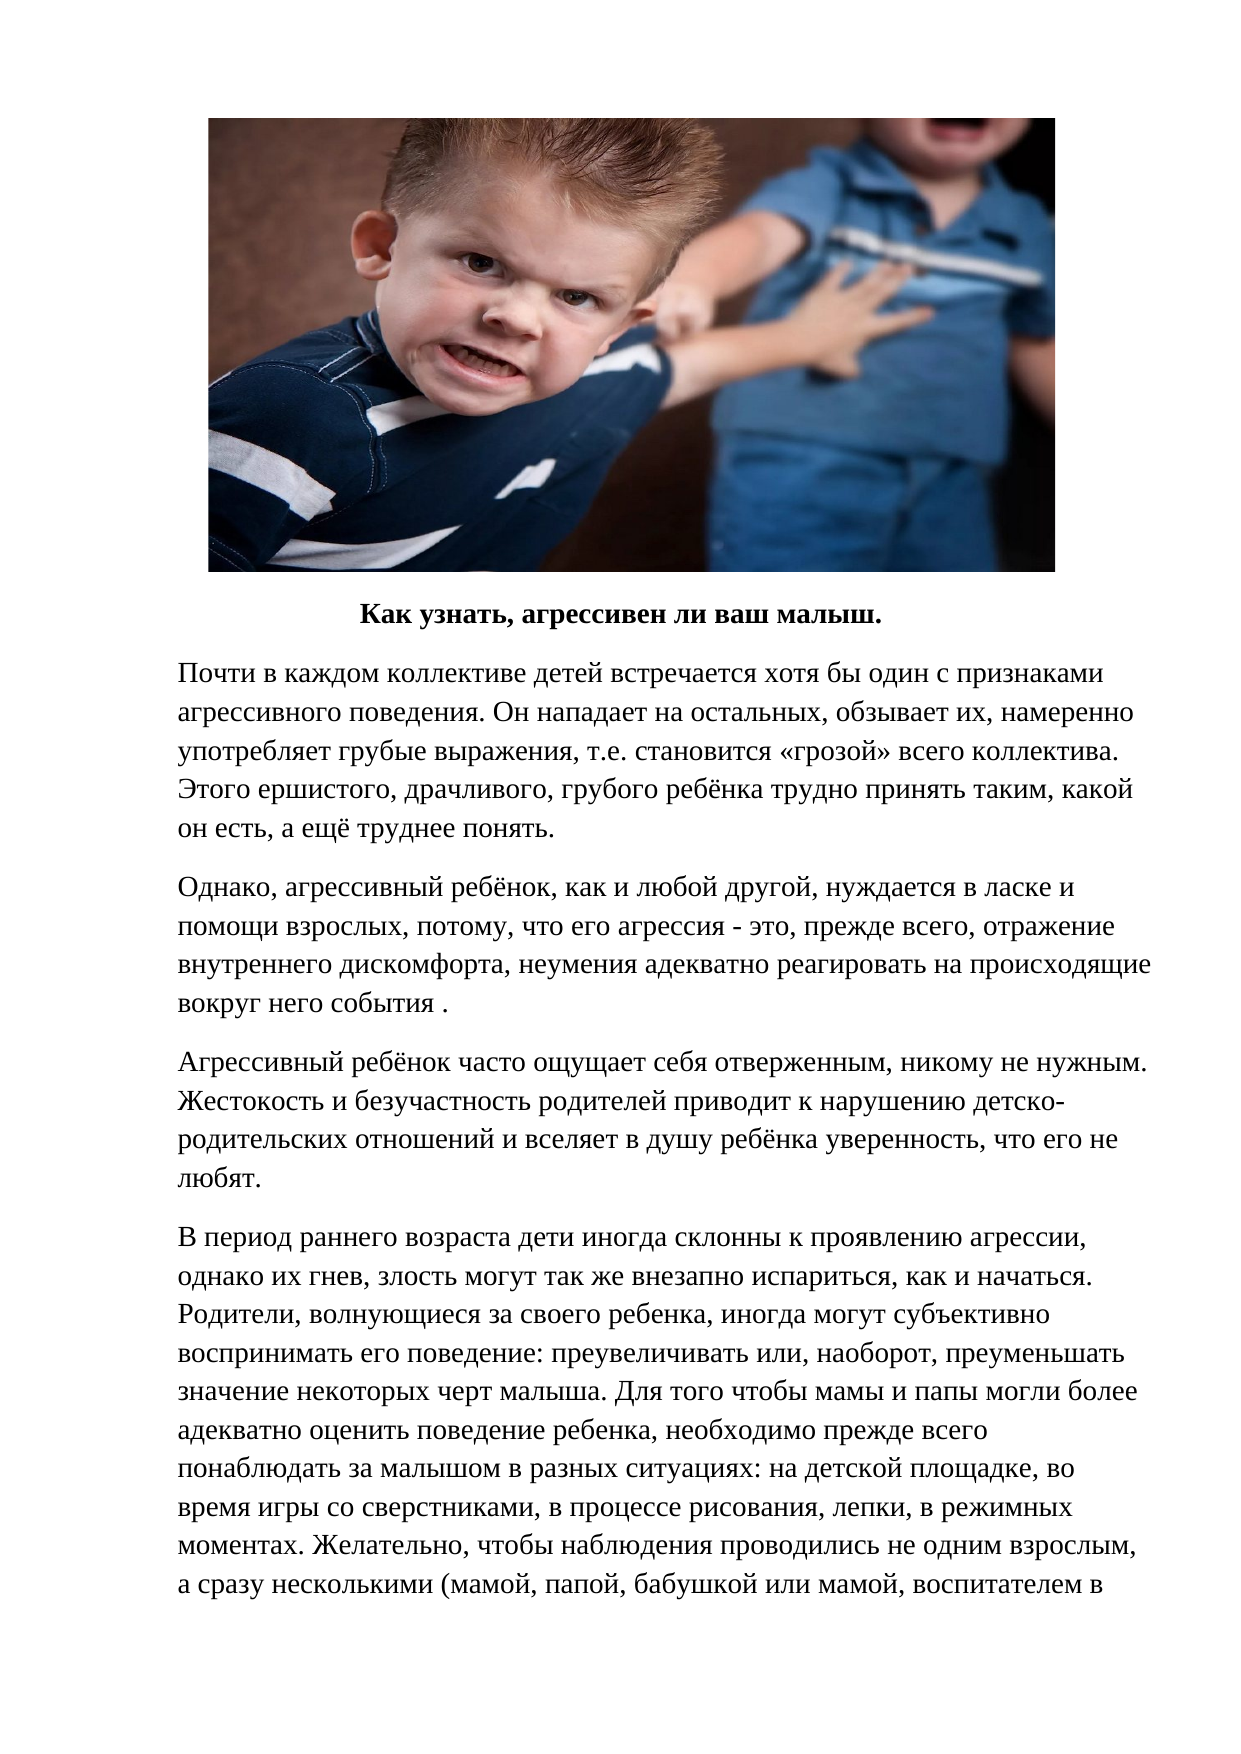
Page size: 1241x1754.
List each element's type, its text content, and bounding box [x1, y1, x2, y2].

text Почти в каждом коллективе детей встречается хотя бы один с признаками агрессивного поведения. Он нападает на остальных, обзывает их, намеренно употребляет грубые выражения, т.е. становится «грозой» всего коллектива. Этого ершистого, драчливого, грубого ребёнка трудно принять таким, какой он есть, а ещё труднее понять. [177, 656, 1152, 843]
text Агрессивный ребёнок часто ощущает себя отверженным, никому не нужным. Жестокость и безучастность родителей приводит к нарушению детско-родительских отношений и вселяет в душу ребёнка уверенность, что его не любят. [177, 1044, 1152, 1193]
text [177, 1219, 1152, 1599]
text Как узнать, агрессивен ли ваш малыш. [177, 596, 1152, 630]
picture [208, 118, 1055, 572]
text Однако, агрессивный ребёнок, как и любой другой, нуждается в ласке и помощи взрослых, потому, что его агрессия - это, прежде всего, отражение внутреннего дискомфорта, неумения адекватно реагировать на происходящие вокруг него события . [177, 869, 1152, 1018]
